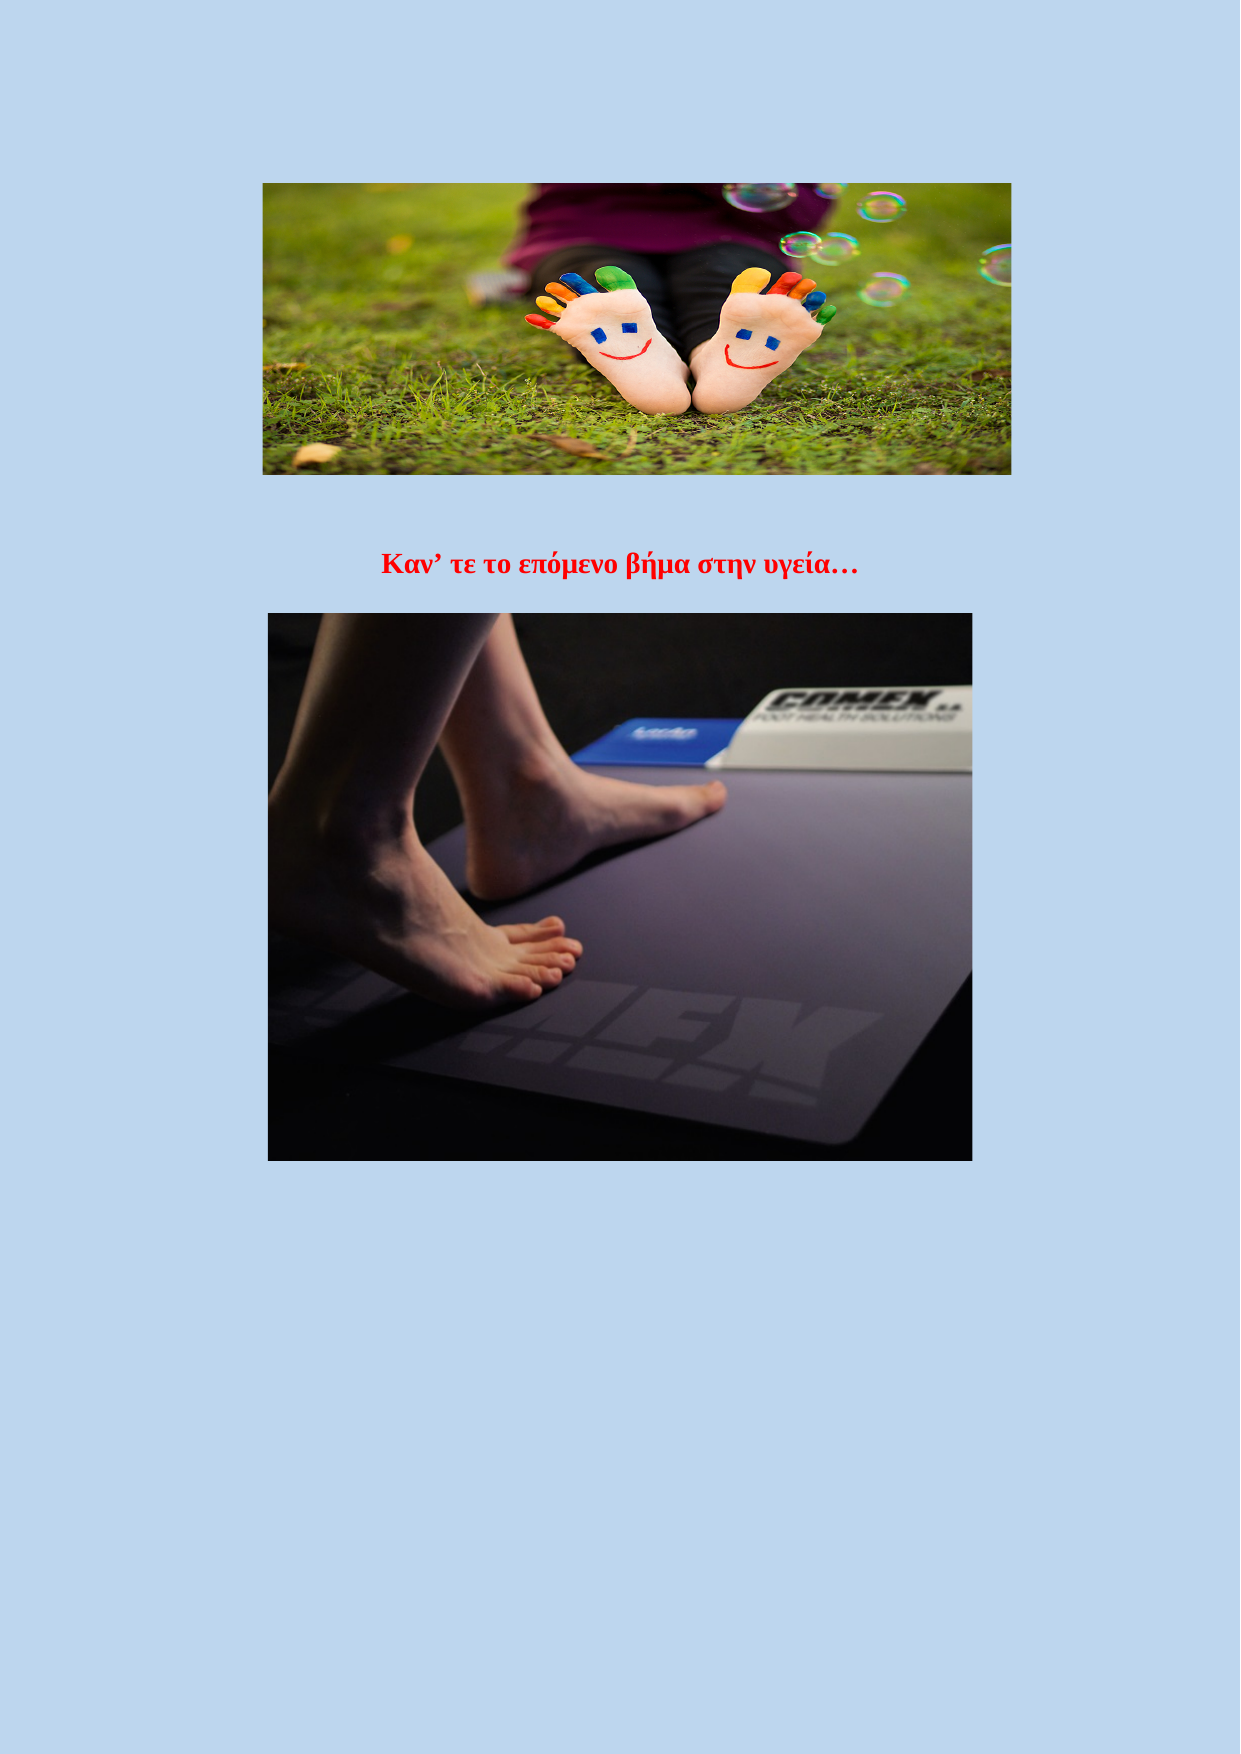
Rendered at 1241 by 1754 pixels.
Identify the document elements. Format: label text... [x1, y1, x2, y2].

text Καν’ τε το επόμενο βήμα στην υγεία… [187, 475, 1053, 1225]
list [262, 150, 1053, 475]
